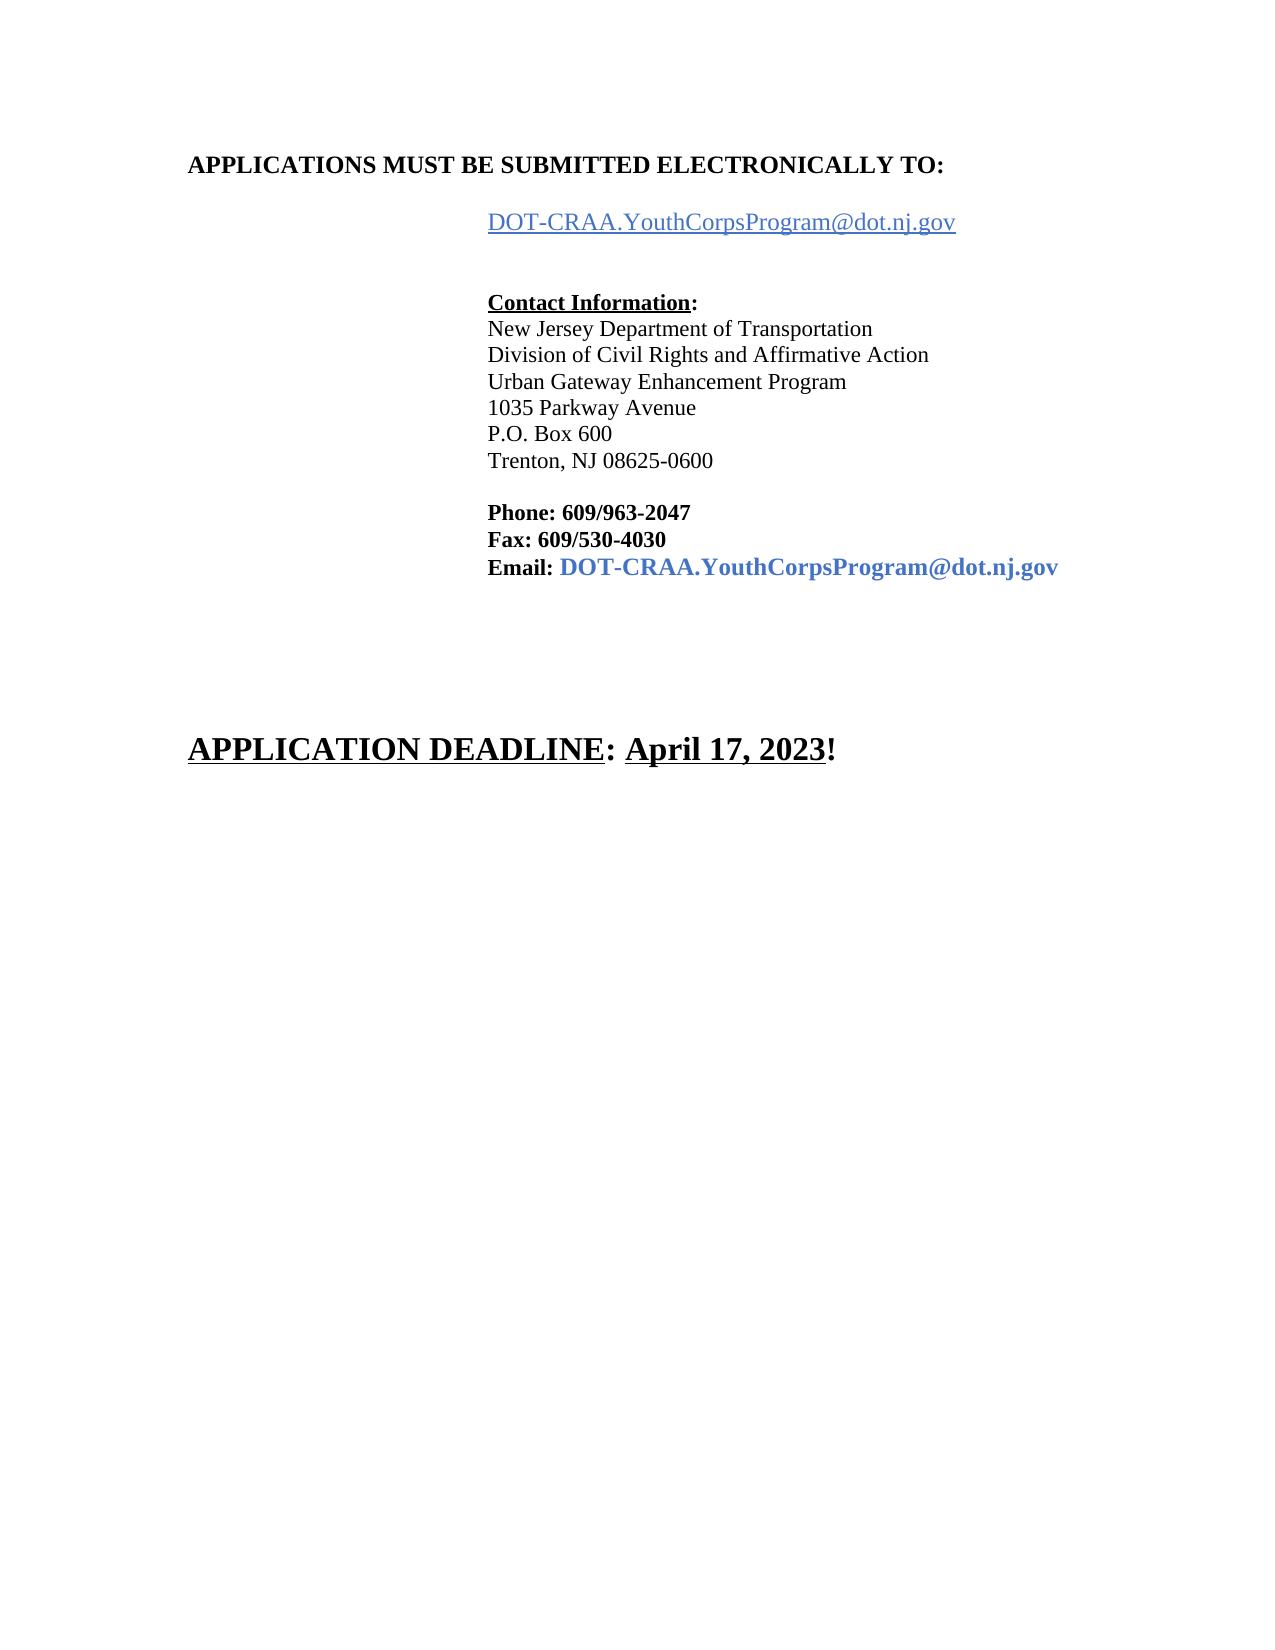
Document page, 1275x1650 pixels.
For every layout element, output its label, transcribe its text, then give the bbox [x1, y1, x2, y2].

text APPLICATIONS MUST BE SUBMITTED ELECTRONICALLY TO: [187, 150, 1087, 179]
text DOT-CRAA.YouthCorpsProgram@dot.nj.gov [487, 207, 1087, 236]
text Contact Information: [487, 289, 1087, 315]
text Trenton, NJ 08625-0600 [412, 447, 1087, 473]
text Urban Gateway Enhancement Program [412, 368, 1087, 394]
text New Jersey Department of Transportation [187, 315, 1087, 341]
text Phone: 609/963-2047 [412, 499, 1087, 526]
text Fax: 609/530-4030 [412, 526, 1087, 552]
text Email: DOT-CRAA.YouthCorpsProgram@dot.nj.gov [487, 552, 1087, 581]
text 1035 Parkway Avenue [412, 394, 1087, 420]
text APPLICATION DEADLINE: April 17, 2023! [187, 729, 1087, 768]
text P.O. Box 600 [412, 420, 1087, 447]
text Division of Civil Rights and Affirmative Action [187, 341, 1087, 368]
